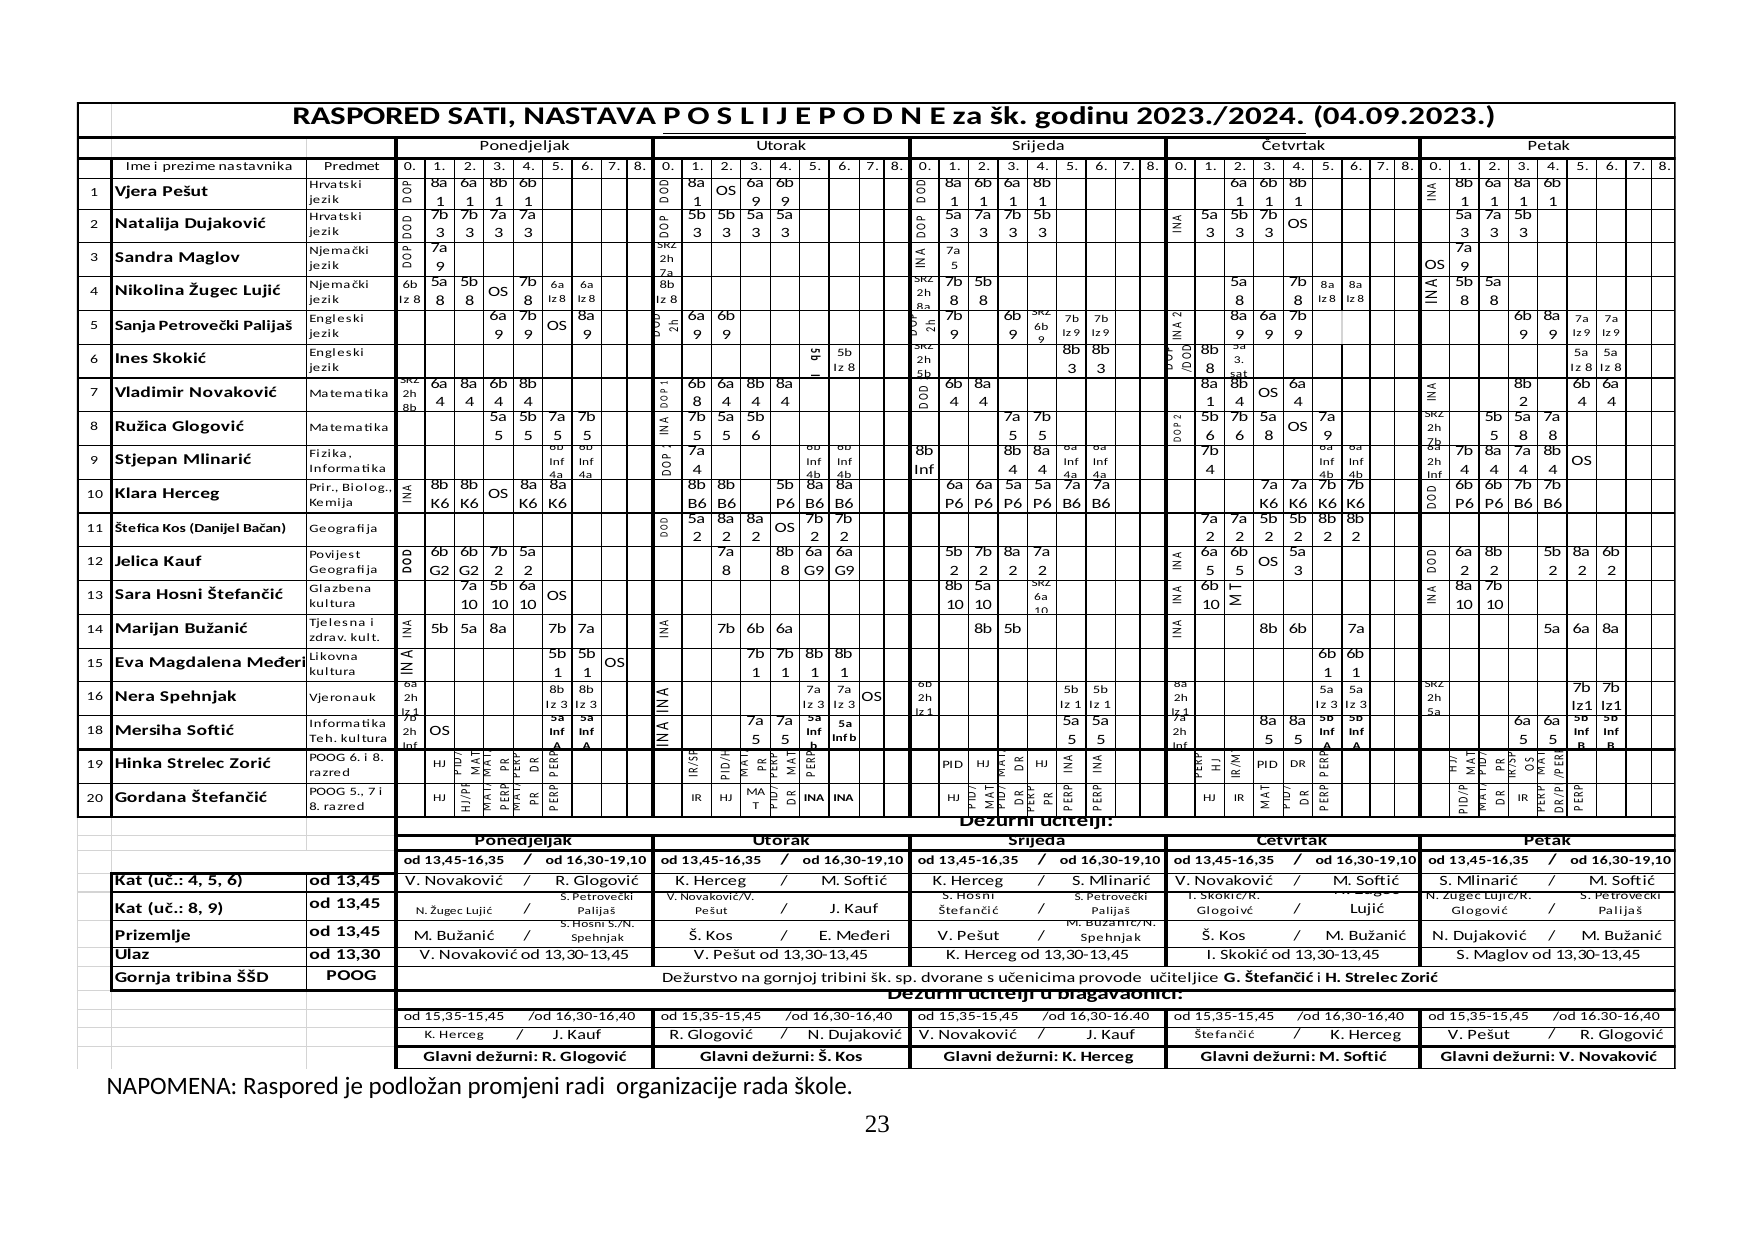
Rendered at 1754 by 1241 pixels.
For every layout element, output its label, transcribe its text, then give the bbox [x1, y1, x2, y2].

text NAPOMENA: Raspored je podložan promjeni radi organizacije rada škole. [106, 1070, 1648, 1100]
